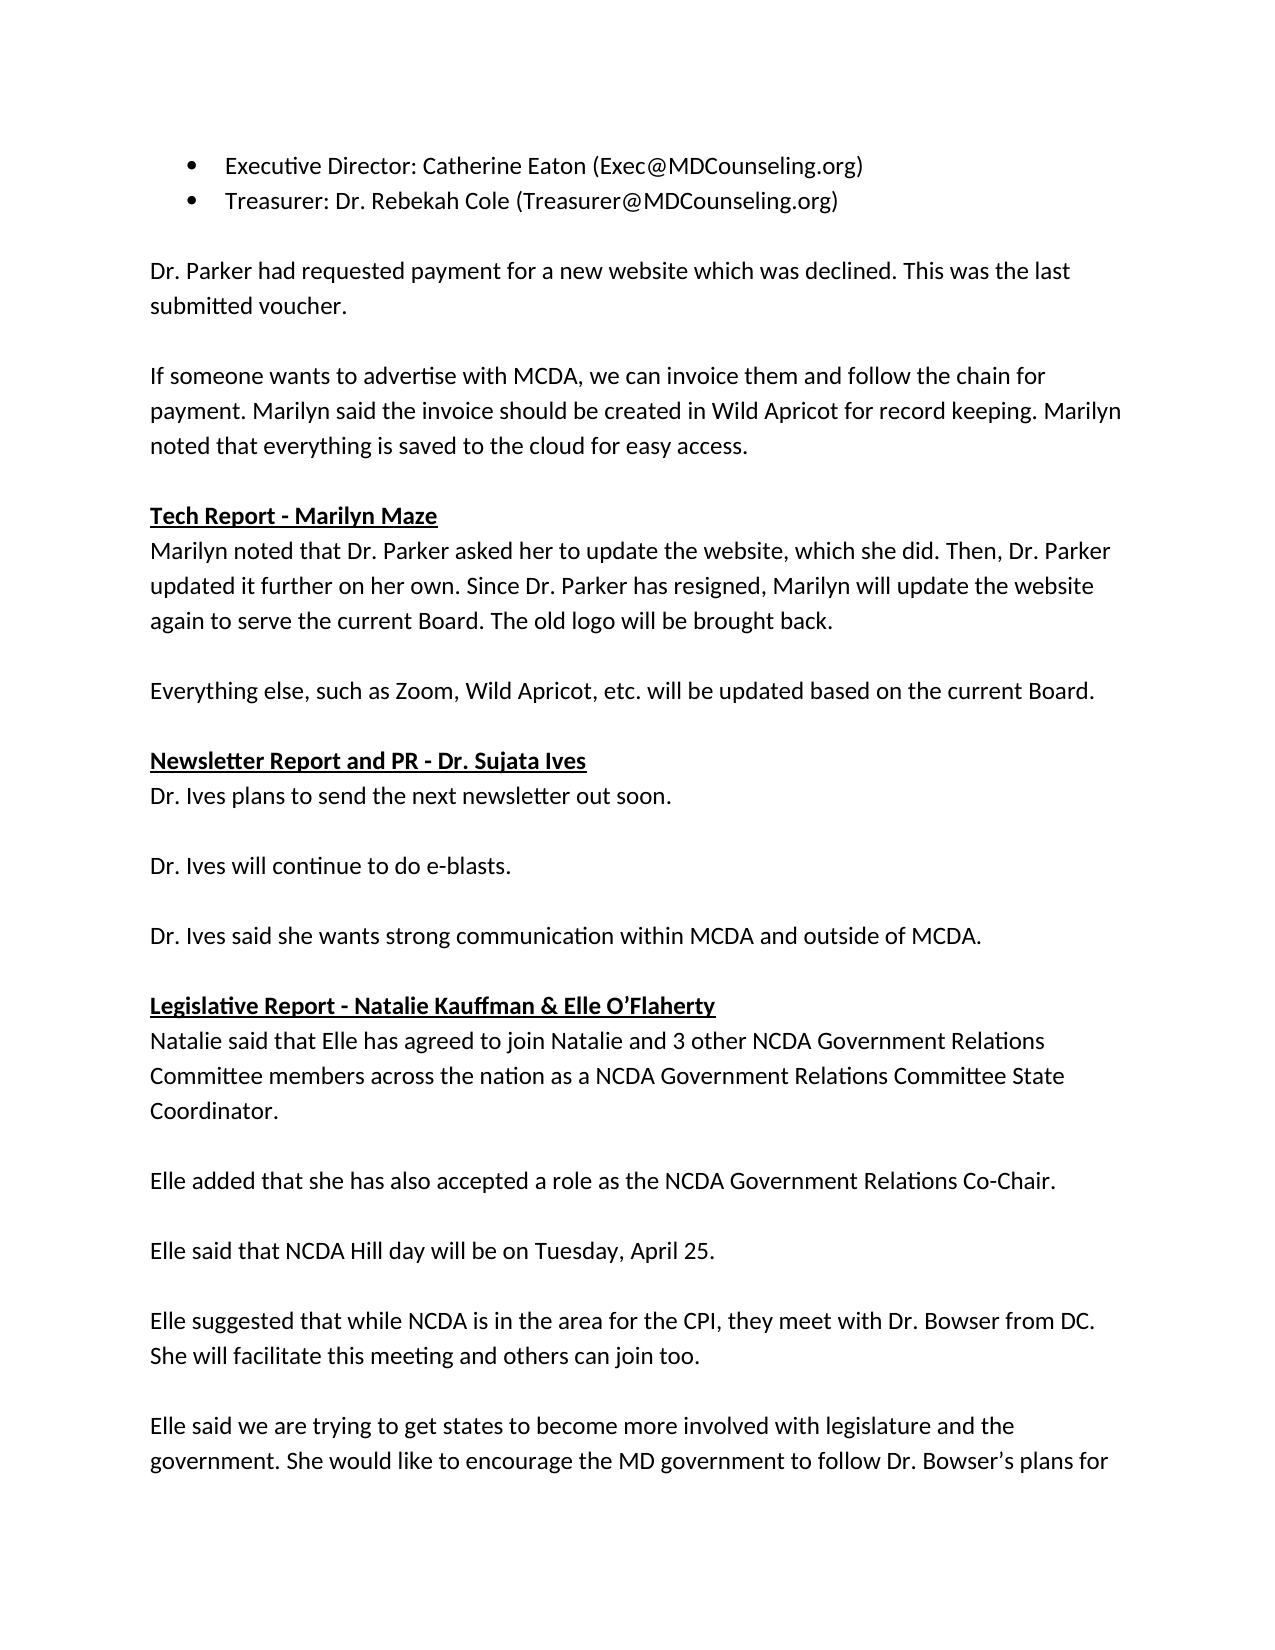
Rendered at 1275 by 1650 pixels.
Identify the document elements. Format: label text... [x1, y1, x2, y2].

text Marilyn noted that Dr. Parker asked her to update the website, which she did. Then, Dr. Parker updated it further on her own. Since Dr. Parker has resigned, Marilyn will update the website again to serve the current Board. The old logo will be brought back. [150, 535, 1125, 636]
text Elle suggested that while NCDA is in the area for the CPI, they meet with Dr. Bowser from DC. She will facilitate this meeting and others can join too. [150, 1305, 1125, 1371]
text Dr. Ives said she wants strong communication within MCDA and outside of MCDA. [150, 920, 1125, 951]
text If someone wants to advertise with MCDA, we can invoice them and follow the chain for payment. Marilyn said the invoice should be created in Wild Apricot for record keeping. Marilyn noted that everything is saved to the cloud for easy access. [150, 360, 1125, 461]
text Everything else, such as Zoom, Wild Apricot, etc. will be updated based on the current Board. [150, 675, 1125, 706]
text Newsletter Report and PR - Dr. Sujata Ives [150, 745, 1125, 776]
text Elle said that NCDA Hill day will be on Tuesday, April 25. [150, 1235, 1125, 1266]
text Legislative Report - Natalie Kauffman & Elle O’Flaherty [150, 990, 1125, 1021]
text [150, 1410, 1125, 1476]
text Dr. Ives plans to send the next newsletter out soon. [150, 780, 1125, 811]
text Tech Report - Marilyn Maze [150, 500, 1125, 531]
text Dr. Ives will continue to do e-blasts. [150, 850, 1125, 881]
text Elle added that she has also accepted a role as the NCDA Government Relations Co-Chair. [150, 1165, 1125, 1196]
list Executive Director: Catherine Eaton (Exec@MDCounseling.org) [187, 150, 1125, 181]
text Natalie said that Elle has agreed to join Natalie and 3 other NCDA Government Relations Committee members across the nation as a NCDA Government Relations Committee State Coordinator. [150, 1025, 1125, 1126]
list Treasurer: Dr. Rebekah Cole (Treasurer@MDCounseling.org) [187, 185, 1125, 216]
text Dr. Parker had requested payment for a new website which was declined. This was the last submitted voucher. [150, 255, 1125, 321]
